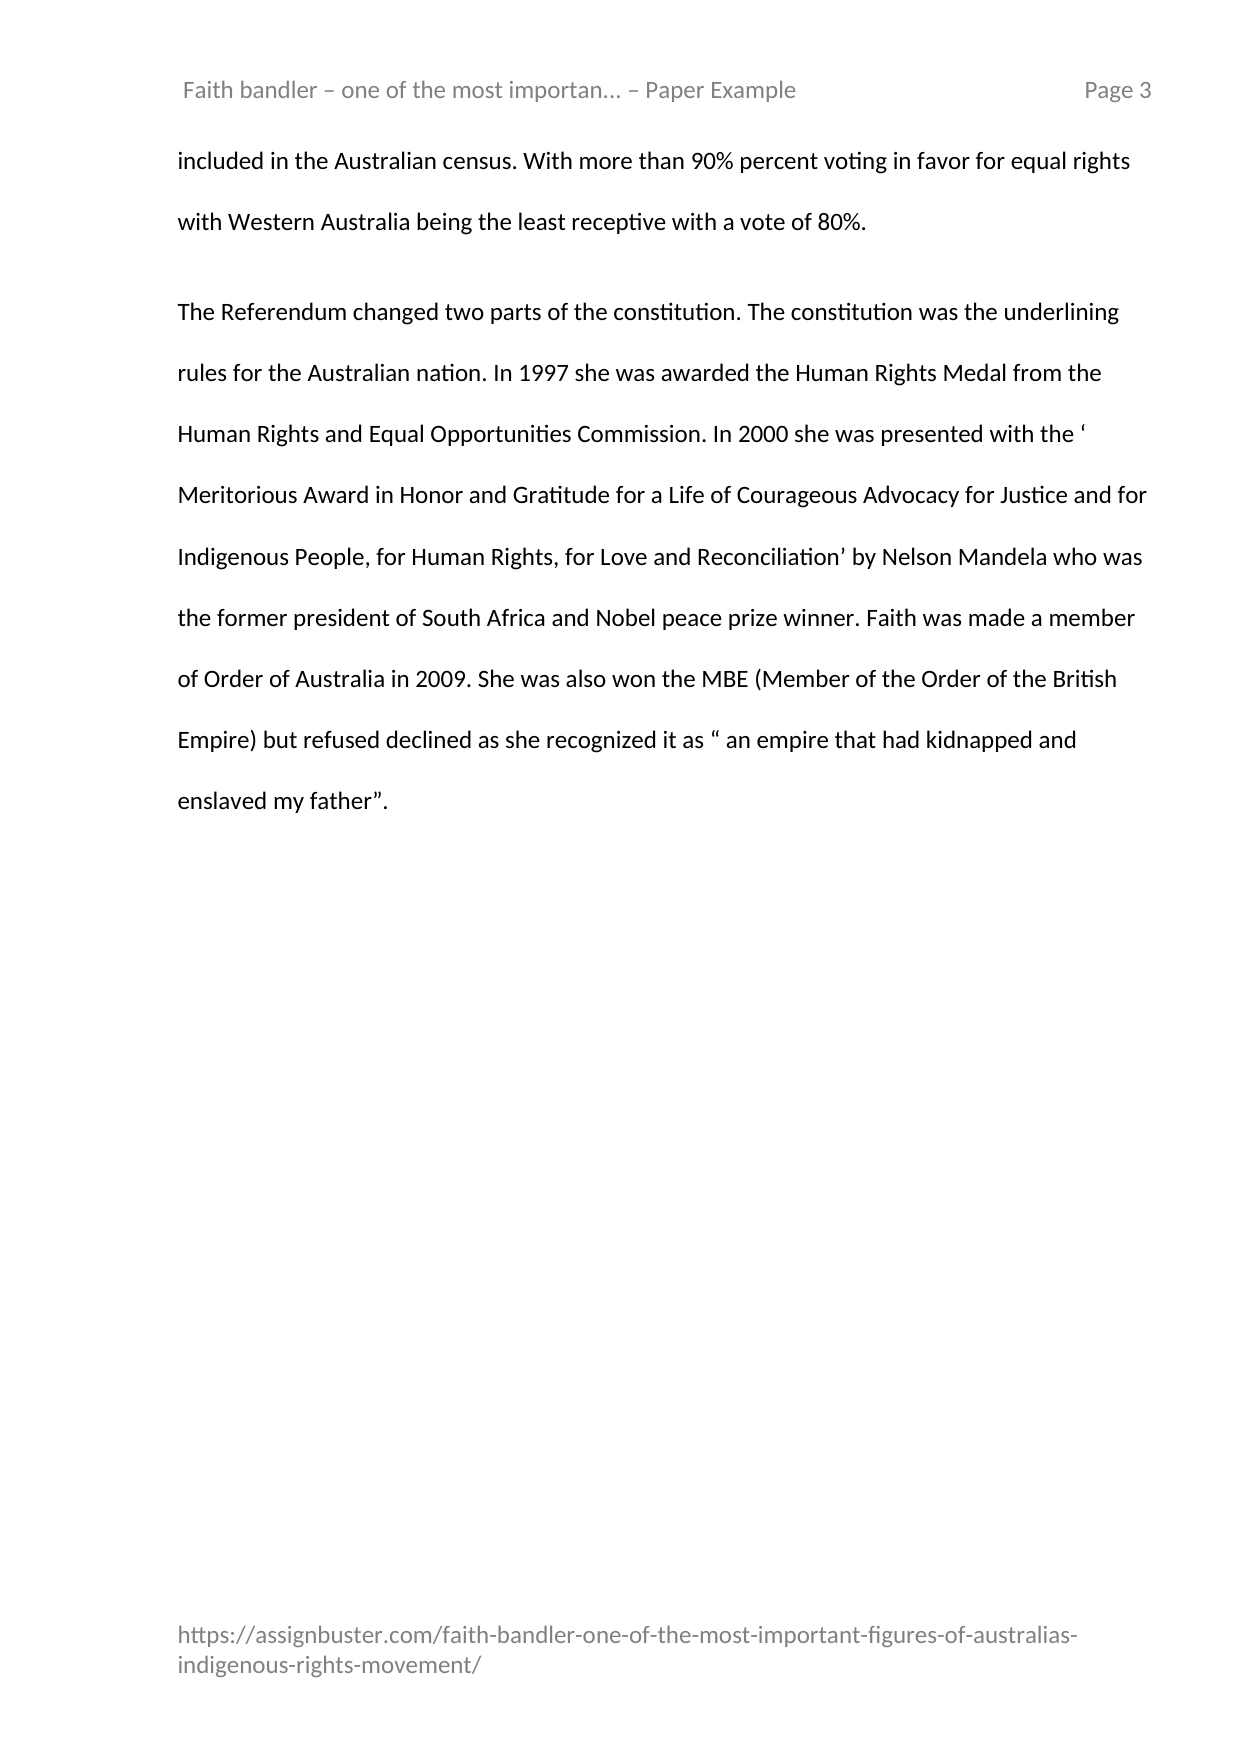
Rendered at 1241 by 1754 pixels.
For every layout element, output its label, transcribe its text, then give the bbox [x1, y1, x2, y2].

text The Referendum changed two parts of the constitution. The constitution was the underlining rules for the Australian nation. In 1997 she was awarded the Human Rights Medal from the Human Rights and Equal Opportunities Commission. In 2000 she was presented with the ‘ Meritorious Award in Honor and Gratitude for a Life of Courageous Advocacy for Justice and for Indigenous People, for Human Rights, for Love and Reconciliation’ by Nelson Mandela who was the former president of South Africa and Nobel peace prize winner. Faith was made a member of Order of Australia in 2009. She was also won the MBE (Member of the Order of the British Empire) but refused declined as she recognized it as “ an empire that had kidnapped and enslaved my father”. [177, 297, 1152, 815]
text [177, 145, 1152, 237]
